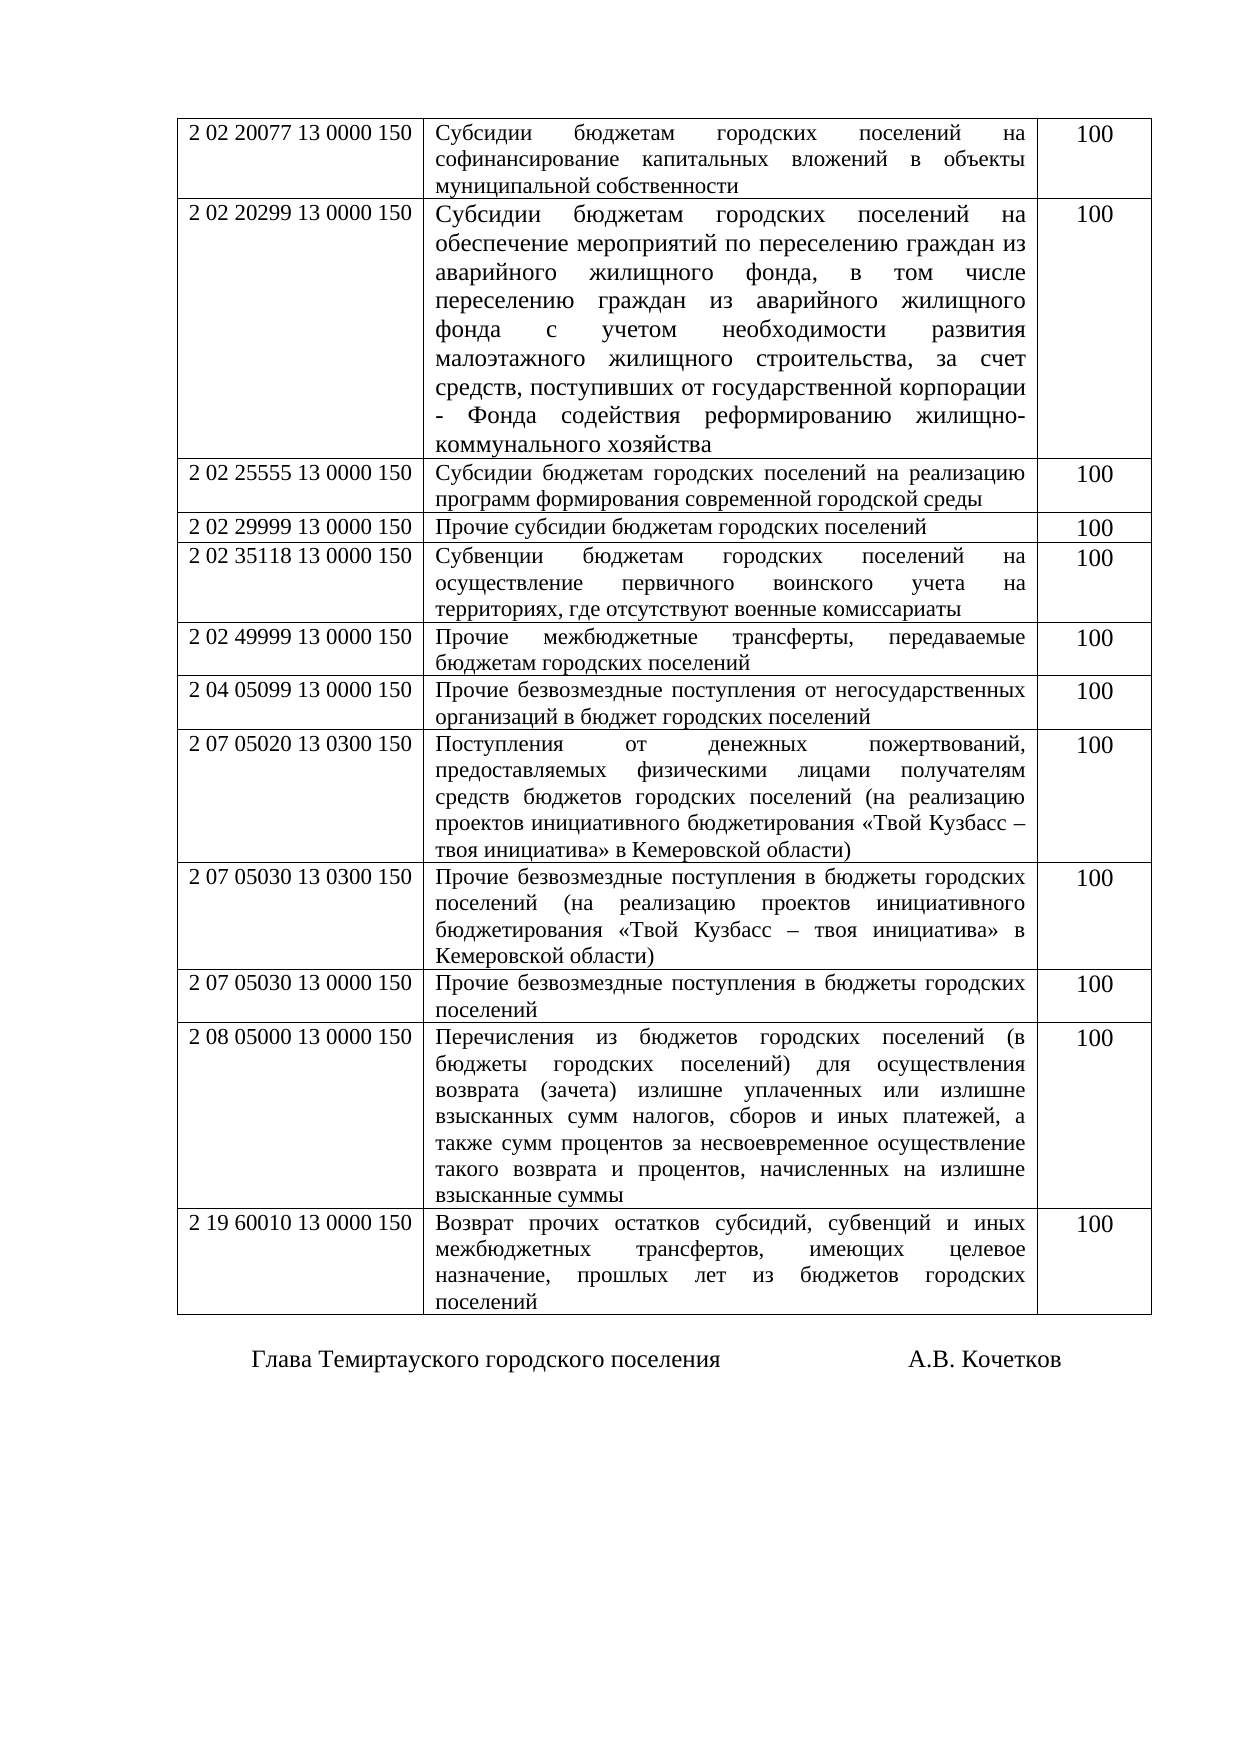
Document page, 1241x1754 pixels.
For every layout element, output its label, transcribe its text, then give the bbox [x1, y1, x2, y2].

table_cell Прочие безвозмездные поступления в бюджеты городских поселений (на реализацию проектов инициативного бюджетирования «Твой Кузбасс – твоя инициатива» в Кемеровской области) [424, 863, 1037, 968]
table_cell 100 [1038, 513, 1151, 542]
table_cell 100 [1038, 459, 1151, 512]
table_cell 100 [1038, 676, 1151, 729]
table_cell Прочие безвозмездные поступления от негосударственных организаций в бюджет городских поселений [424, 676, 1037, 729]
table_cell Прочие межбюджетные трансферты, передаваемые бюджетам городских поселений [424, 623, 1037, 675]
table_cell 100 [1038, 1023, 1151, 1208]
table_cell 100 [1038, 119, 1151, 198]
table_cell Поступления от денежных пожертвований, предоставляемых физическими лицами получателям средств бюджетов городских поселений (на реализацию проектов инициативного бюджетирования «Твой Кузбасс – твоя инициатива» в Кемеровской области) [424, 730, 1037, 862]
table_cell 2 04 05099 13 0000 150 [178, 676, 423, 729]
table_cell 100 [1038, 199, 1151, 458]
table_cell 100 [1038, 1209, 1151, 1314]
table_cell Субсидии бюджетам городских поселений на софинансирование капитальных вложений в объекты муниципальной собственности [424, 119, 1037, 198]
table_cell 100 [1038, 863, 1151, 968]
table_cell 100 [1038, 730, 1151, 862]
table_cell Субсидии бюджетам городских поселений на реализацию программ формирования современной городской среды [424, 459, 1037, 512]
table_cell 2 07 05030 13 0000 150 [178, 970, 423, 1022]
table_cell 2 02 29999 13 0000 150 [178, 513, 423, 542]
table_cell 100 [1038, 623, 1151, 675]
table_cell 100 [1038, 970, 1151, 1022]
table_cell Перечисления из бюджетов городских поселений (в бюджеты городских поселений) для осуществления возврата (зачета) излишне уплаченных или излишне взысканных сумм налогов, сборов и иных платежей, а также сумм процентов за несвоевременное осуществление такого возврата и процентов, начисленных на излишне взысканные суммы [424, 1023, 1037, 1208]
table_cell 2 07 05030 13 0300 150 [178, 863, 423, 968]
table_cell 2 02 49999 13 0000 150 [178, 623, 423, 675]
table_cell 2 02 20077 13 0000 150 [178, 119, 423, 198]
table_cell 2 02 25555 13 0000 150 [178, 459, 423, 512]
table_cell Прочие субсидии бюджетам городских поселений [424, 513, 1037, 542]
table_cell Возврат прочих остатков субсидий, субвенций и иных межбюджетных трансфертов, имеющих целевое назначение, прошлых лет из бюджетов городских поселений [424, 1209, 1037, 1314]
table_cell 2 02 20299 13 0000 150 [178, 199, 423, 458]
table_cell 2 02 35118 13 0000 150 [178, 543, 423, 622]
table_cell Прочие безвозмездные поступления в бюджеты городских поселений [424, 970, 1037, 1022]
table_cell 100 [1038, 543, 1151, 622]
table_cell 2 08 05000 13 0000 150 [178, 1023, 423, 1208]
text Глава Темиртауского городского поселения А.В. Кочетков [177, 1344, 1152, 1373]
table_cell Субсидии бюджетам городских поселений на обеспечение мероприятий по переселению граждан из аварийного жилищного фонда, в том числе переселению граждан из аварийного жилищного фонда с учетом необходимости развития малоэтажного жилищного строительства, за счет средств, поступивших от государственной корпорации - Фонда содействия реформированию жилищно-коммунального хозяйства [424, 199, 1037, 458]
table_cell Субвенции бюджетам городских поселений на осуществление первичного воинского учета на территориях, где отсутствуют военные комиссариаты [424, 543, 1037, 622]
table_cell 2 07 05020 13 0300 150 [178, 730, 423, 862]
table_cell 2 19 60010 13 0000 150 [178, 1209, 423, 1314]
